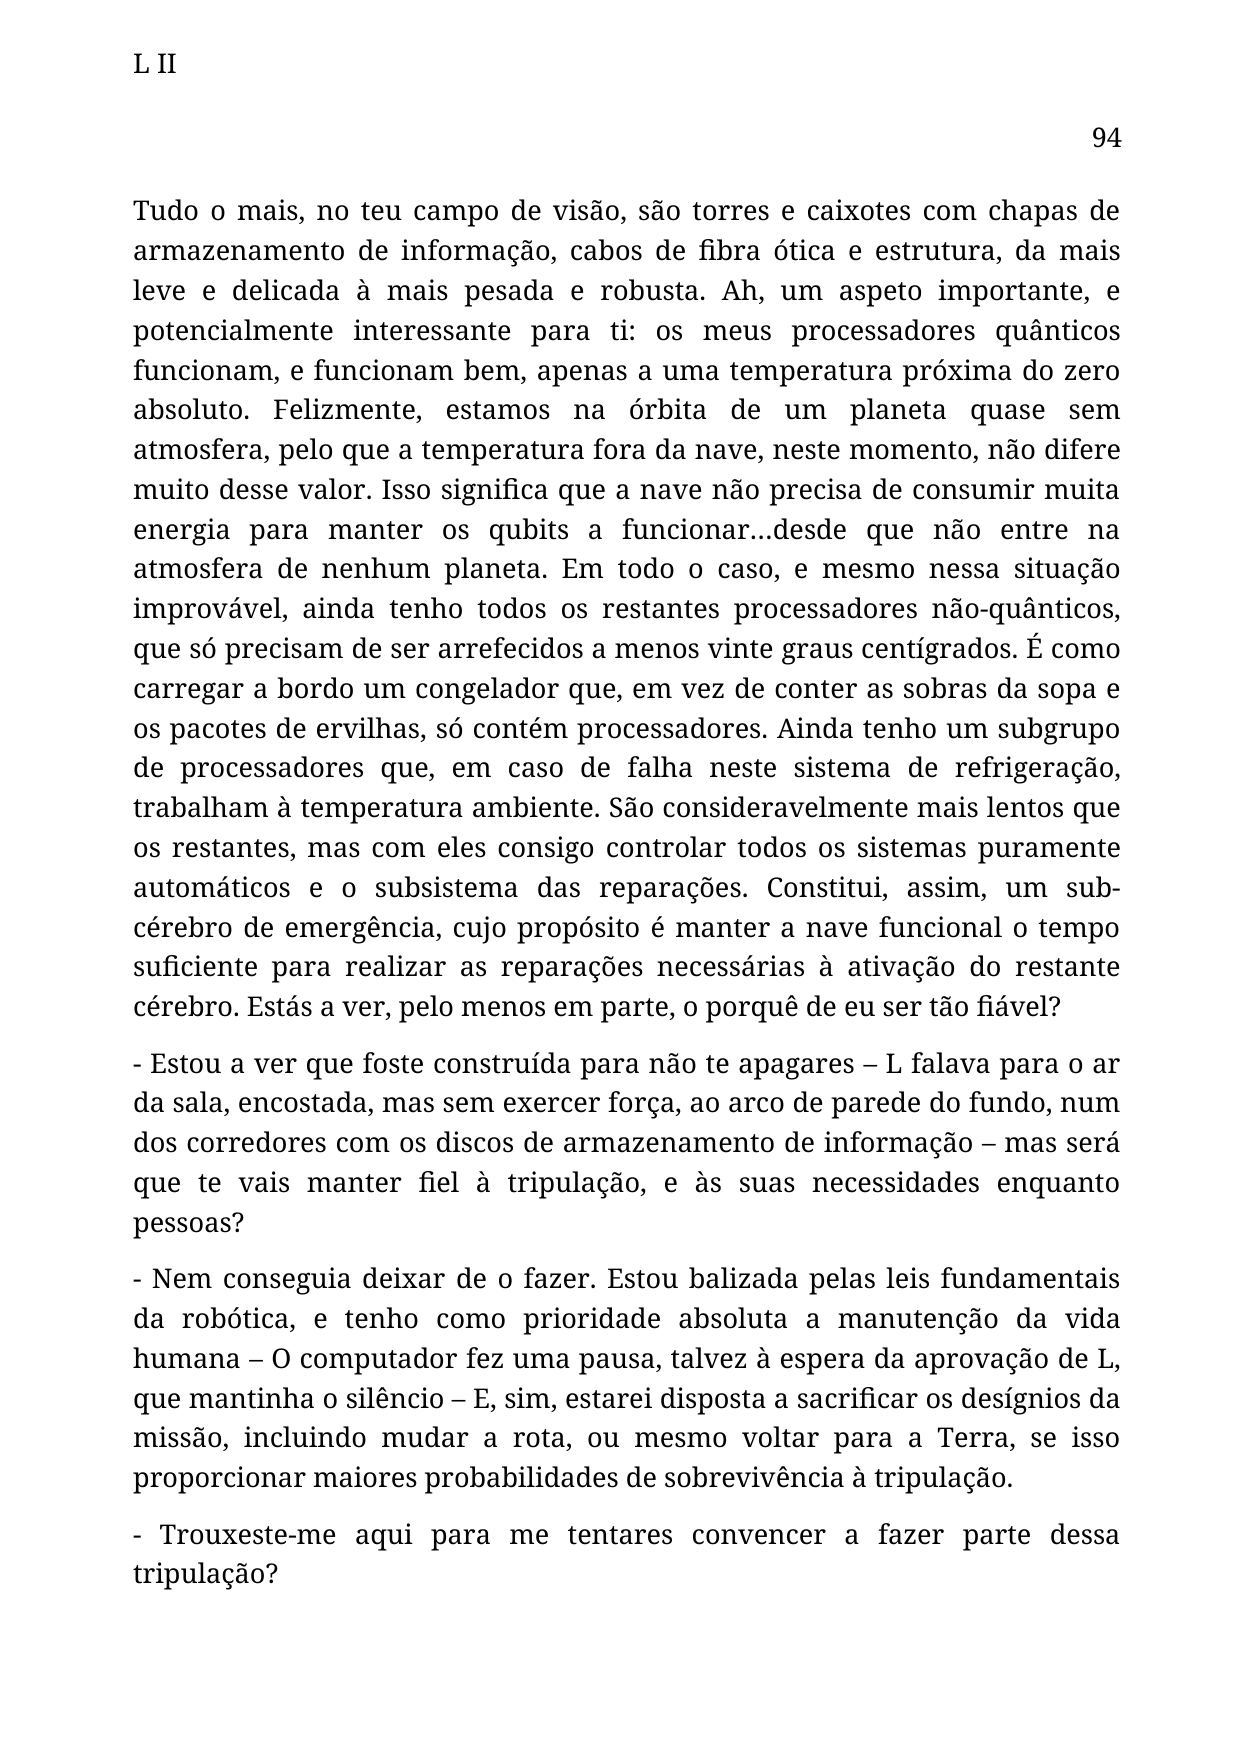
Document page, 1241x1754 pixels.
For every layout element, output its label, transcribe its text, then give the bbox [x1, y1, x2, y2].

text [133, 192, 1122, 1024]
text - Trouxeste-me aqui para me tentares convencer a fazer parte dessa tripulação? [133, 1515, 1122, 1592]
text - Nem conseguia deixar de o fazer. Estou balizada pelas leis fundamentais da robótica, e tenho como prioridade absoluta a manutenção da vida humana – O computador fez uma pausa, talvez à espera da aprovação de L, que mantinha o silêncio – E, sim, estarei disposta a sacrificar os desígnios da missão, incluindo mudar a rota, ou mesmo voltar para a Terra, se isso proporcionar maiores probabilidades de sobrevivência à tripulação. [133, 1260, 1122, 1496]
text - Estou a ver que foste construída para não te apagares – L falava para o ar da sala, encostada, mas sem exercer força, ao arco de parede do fundo, num dos corredores com os discos de armazenamento de informação – mas será que te vais manter fiel à tripulação, e às suas necessidades enquanto pessoas? [133, 1044, 1122, 1240]
